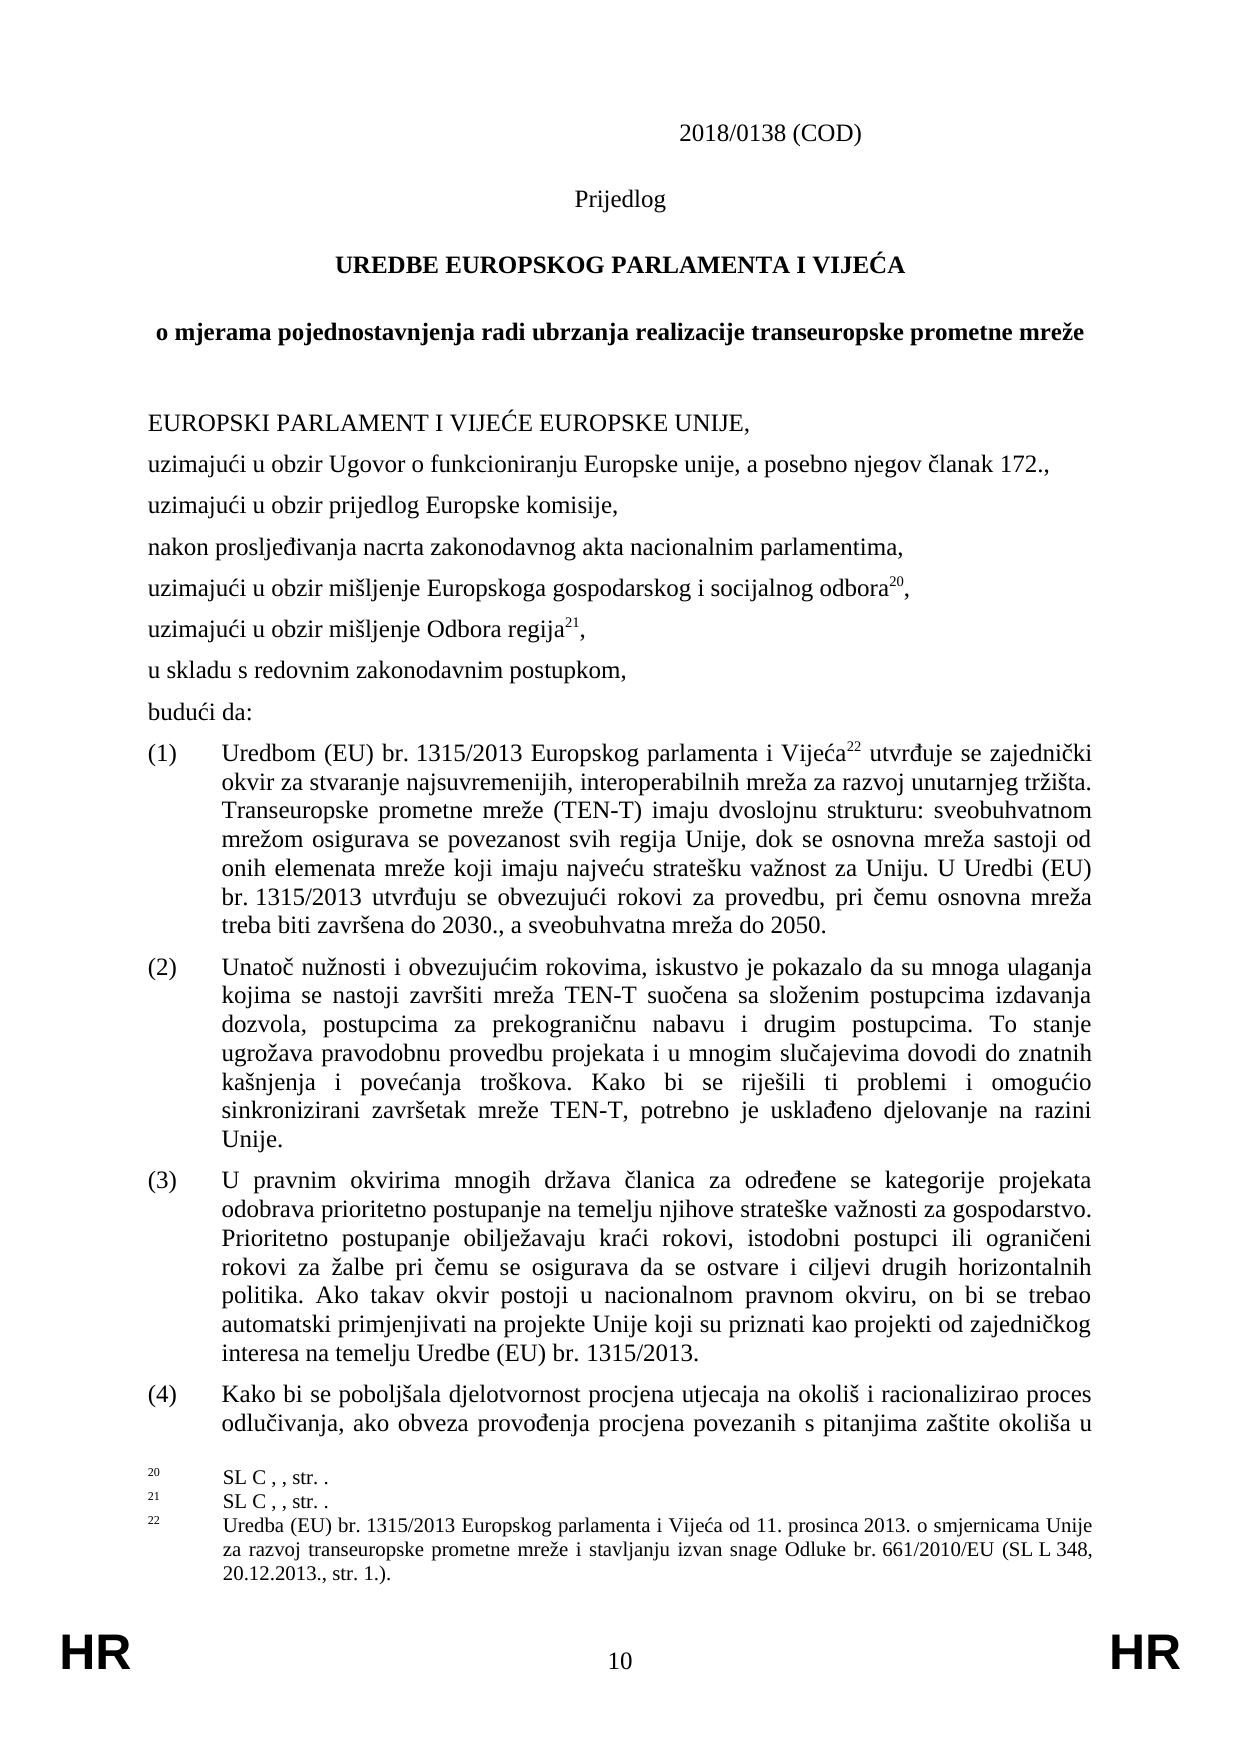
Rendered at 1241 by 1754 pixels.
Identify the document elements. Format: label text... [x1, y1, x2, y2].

text o mjerama pojednostavnjenja radi ubrzanja realizacije transeuropske prometne mreže [148, 317, 1093, 346]
text uzimajući u obzir mišljenje Odbora regija, [148, 614, 1093, 643]
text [148, 1379, 1093, 1437]
text Prijedlog [148, 184, 1093, 213]
text nakon prosljeđivanja nacrta zakonodavnog akta nacionalnim parlamentima, [148, 532, 1093, 561]
text 2018/0138 (COD) [679, 118, 1093, 147]
text (2) Unatoč nužnosti i obvezujućim rokovima, iskustvo je pokazalo da su mnoga ulaganja kojima se nastoji završiti mreža TEN-T suočena sa složenim postupcima izdavanja dozvola, postupcima za prekograničnu nabavu i drugim postupcima. To stanje ugrožava pravodobnu provedbu projekata i u mnogim slučajevima dovodi do znatnih kašnjenja i povećanja troškova. Kako bi se riješili ti problemi i omogućio sinkronizirani završetak mreže TEN-T, potrebno je usklađeno djelovanje na razini Unije. [148, 952, 1093, 1153]
text u skladu s redovnim zakonodavnim postupkom, [148, 656, 1093, 684]
text (1) Uredbom (EU) br. 1315/2013 Europskog parlamenta i Vijeća utvrđuje se zajednički okvir za stvaranje najsuvremenijih, interoperabilnih mreža za razvoj unutarnjeg tržišta. Transeuropske prometne mreže (TEN-T) imaju dvoslojnu strukturu: sveobuhvatnom mrežom osigurava se povezanost svih regija Unije, dok se osnovna mreža sastoji od onih elemenata mreže koji imaju najveću stratešku važnost za Uniju. U Uredbi (EU) br. 1315/2013 utvrđuju se obvezujući rokovi za provedbu, pri čemu osnovna mreža treba biti završena do 2030., a sveobuhvatna mreža do 2050. [148, 738, 1093, 939]
text uzimajući u obzir Ugovor o funkcioniranju Europske unije, a posebno njegov članak 172., [148, 449, 1093, 478]
text uzimajući u obzir mišljenje Europskoga gospodarskog i socijalnog odbora, [148, 573, 1093, 602]
text EUROPSKI PARLAMENT I VIJEĆE EUROPSKE UNIJE, [148, 408, 1093, 437]
text uzimajući u obzir prijedlog Europske komisije, [148, 491, 1093, 519]
text budući da: [148, 697, 1093, 726]
text UREDBE EUROPSKOG PARLAMENTA I VIJEĆA [148, 251, 1093, 279]
text (3) U pravnim okvirima mnogih država članica za određene se kategorije projekata odobrava prioritetno postupanje na temelju njihove strateške važnosti za gospodarstvo. Prioritetno postupanje obilježavaju kraći rokovi, istodobni postupci ili ograničeni rokovi za žalbe pri čemu se osigurava da se ostvare i ciljevi drugih horizontalnih politika. Ako takav okvir postoji u nacionalnom pravnom okviru, on bi se trebao automatski primjenjivati na projekte Unije koji su priznati kao projekti od zajedničkog interesa na temelju Uredbe (EU) br. 1315/2013. [148, 1166, 1093, 1367]
